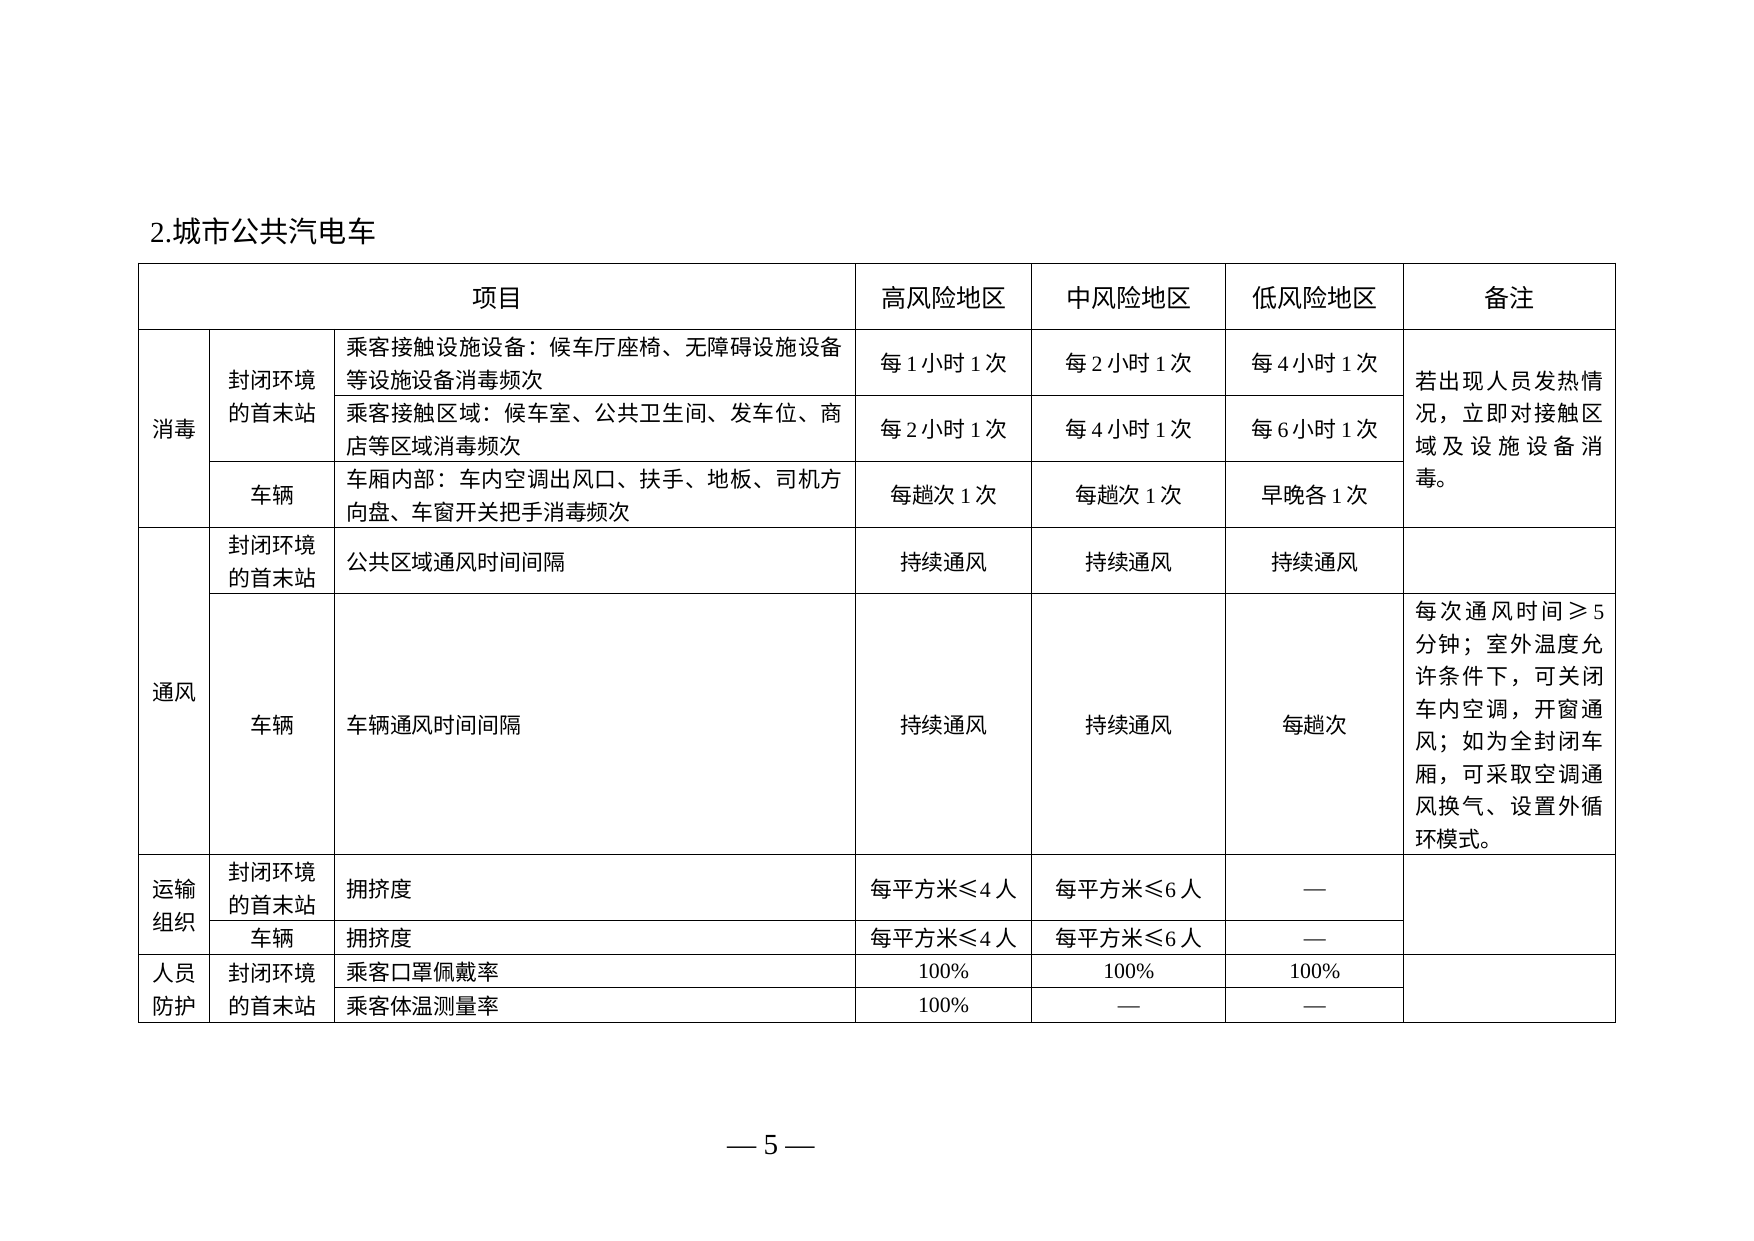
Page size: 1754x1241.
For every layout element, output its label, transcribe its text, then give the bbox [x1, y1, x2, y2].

table_cell 每平方米≤6人 [1032, 855, 1225, 920]
table_cell 100% [856, 988, 1031, 1022]
table_cell 车厢内部：车内空调出风口、扶手、地板、司机方向盘、车窗开关把手消毒频次 [335, 462, 855, 527]
table_cell 每2小时1次 [856, 396, 1031, 461]
table_cell 车辆 [210, 462, 334, 527]
table_cell 每次通风时间≥5分钟；室外温度允许条件下，可关闭车内空调，开窗通风；如为全封闭车厢，可采取空调通风换气、设置外循环模式。 [1404, 594, 1615, 854]
table_cell 乘客体温测量率 [335, 988, 855, 1022]
table_cell 每1小时1次 [856, 330, 1031, 395]
table_cell 持续通风 [856, 528, 1031, 593]
table_cell 拥挤度 [335, 921, 855, 953]
table_cell — [1226, 855, 1403, 920]
table_cell 持续通风 [1032, 594, 1225, 854]
table_cell 公共区域通风时间间隔 [335, 528, 855, 593]
table_cell — [1226, 988, 1403, 1022]
table_cell 消毒 [139, 330, 209, 527]
table_cell [1404, 955, 1615, 1022]
table_cell 车辆 [210, 921, 334, 953]
table_cell 封闭环境的首末站 [210, 528, 334, 593]
table_cell 每平方米≤6人 [1032, 921, 1225, 953]
table_cell 若出现人员发热情况，立即对接触区域及设施设备消毒。 [1404, 330, 1615, 527]
table_cell 100% [1032, 955, 1225, 987]
table_header 高风险地区 [856, 264, 1031, 329]
table_cell 拥挤度 [335, 855, 855, 920]
table_cell 持续通风 [1226, 528, 1403, 593]
table_cell 封闭环境的首末站 [210, 330, 334, 461]
table_cell 通风 [139, 528, 209, 854]
table_cell 每4小时1次 [1032, 396, 1225, 461]
table_cell 车辆通风时间间隔 [335, 594, 855, 854]
table_cell 每6小时1次 [1226, 396, 1403, 461]
table_cell 每平方米≤4人 [856, 855, 1031, 920]
table_cell 人员防护 [139, 955, 209, 1022]
table_cell 乘客接触区域：候车室、公共卫生间、发车位、商店等区域消毒频次 [335, 396, 855, 461]
table_cell 每趟次1次 [1032, 462, 1225, 527]
table_header 项目 [139, 264, 855, 329]
text 注：客运车辆起讫地和中途停靠客运站点所在地风险等级不一致的，按就高原则执行疫情防控要求；严禁客运车辆在途经的高、中风险地区上下客。2.城市公共汽电车 [150, 198, 1604, 263]
table_cell — [1226, 921, 1403, 953]
table_cell 持续通风 [1032, 528, 1225, 593]
table_cell — [1032, 988, 1225, 1022]
table_cell 每2小时1次 [1032, 330, 1225, 395]
table_cell [1404, 528, 1615, 593]
table_cell 100% [856, 955, 1031, 987]
table_cell 运输组织 [139, 855, 209, 953]
table_cell 每趟次1次 [856, 462, 1031, 527]
table_cell 乘客口罩佩戴率 [335, 955, 855, 987]
table_cell 早晚各1次 [1226, 462, 1403, 527]
table_cell 封闭环境的首末站 [210, 955, 334, 1022]
table_header 备注 [1404, 264, 1615, 329]
table_cell 每趟次 [1226, 594, 1403, 854]
table_cell 持续通风 [856, 594, 1031, 854]
table_cell 100% [1226, 955, 1403, 987]
table_cell 车辆 [210, 594, 334, 854]
table_header 低风险地区 [1226, 264, 1403, 329]
table_cell 每平方米≤4人 [856, 921, 1031, 953]
table_cell 封闭环境的首末站 [210, 855, 334, 920]
table_cell [1404, 855, 1615, 953]
table_header 中风险地区 [1032, 264, 1225, 329]
table_cell 乘客接触设施设备：候车厅座椅、无障碍设施设备等设施设备消毒频次 [335, 330, 855, 395]
table_cell 每4小时1次 [1226, 330, 1403, 395]
